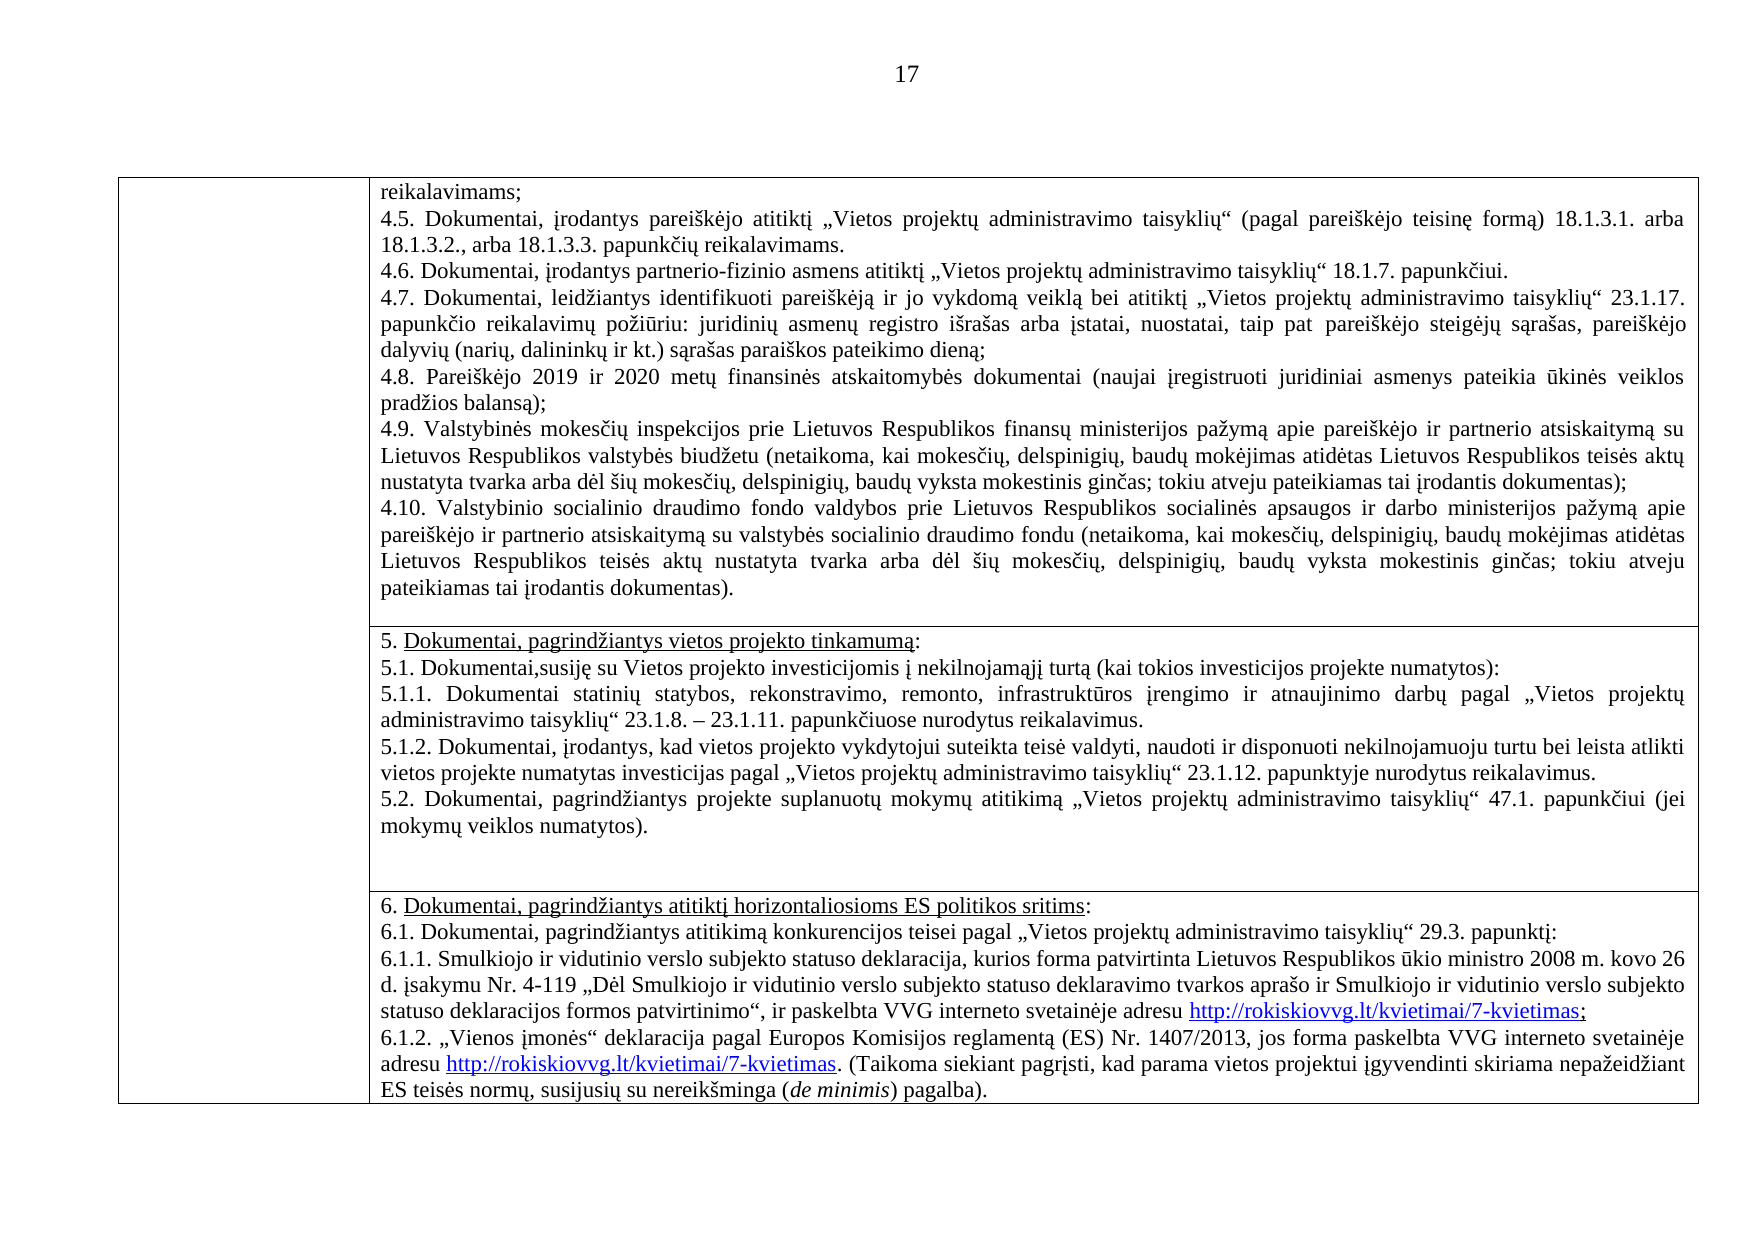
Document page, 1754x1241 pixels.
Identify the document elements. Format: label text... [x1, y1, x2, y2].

table_cell 5. Dokumentai, pagrindžiantys vietos projekto tinkamumą: 5.1. Dokumentai,susiję su Vietos projekto investicijomis į nekilnojamąjį turtą (kai tokios investicijos projekte numatytos): 5.1.1. Dokumentai statinių statybos, rekonstravimo, remonto, infrastruktūros įrengimo ir atnaujinimo darbų pagal „Vietos projektų administravimo taisyklių“ 23.1.8. – 23.1.11. papunkčiuose nurodytus reikalavimus. 5.1.2. Dokumentai, įrodantys, kad vietos projekto vykdytojui suteikta teisė valdyti, naudoti ir disponuoti nekilnojamuoju turtu bei leista atlikti vietos projekte numatytas investicijas pagal „Vietos projektų administravimo taisyklių“ 23.1.12. papunktyje nurodytus reikalavimus. 5.2. Dokumentai, pagrindžiantys projekte suplanuotų mokymų atitikimą „Vietos projektų administravimo taisyklių“ 47.1. papunkčiui (jei mokymų veiklos numatytos). [370, 627, 1698, 891]
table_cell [370, 178, 1698, 626]
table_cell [370, 892, 1698, 1103]
